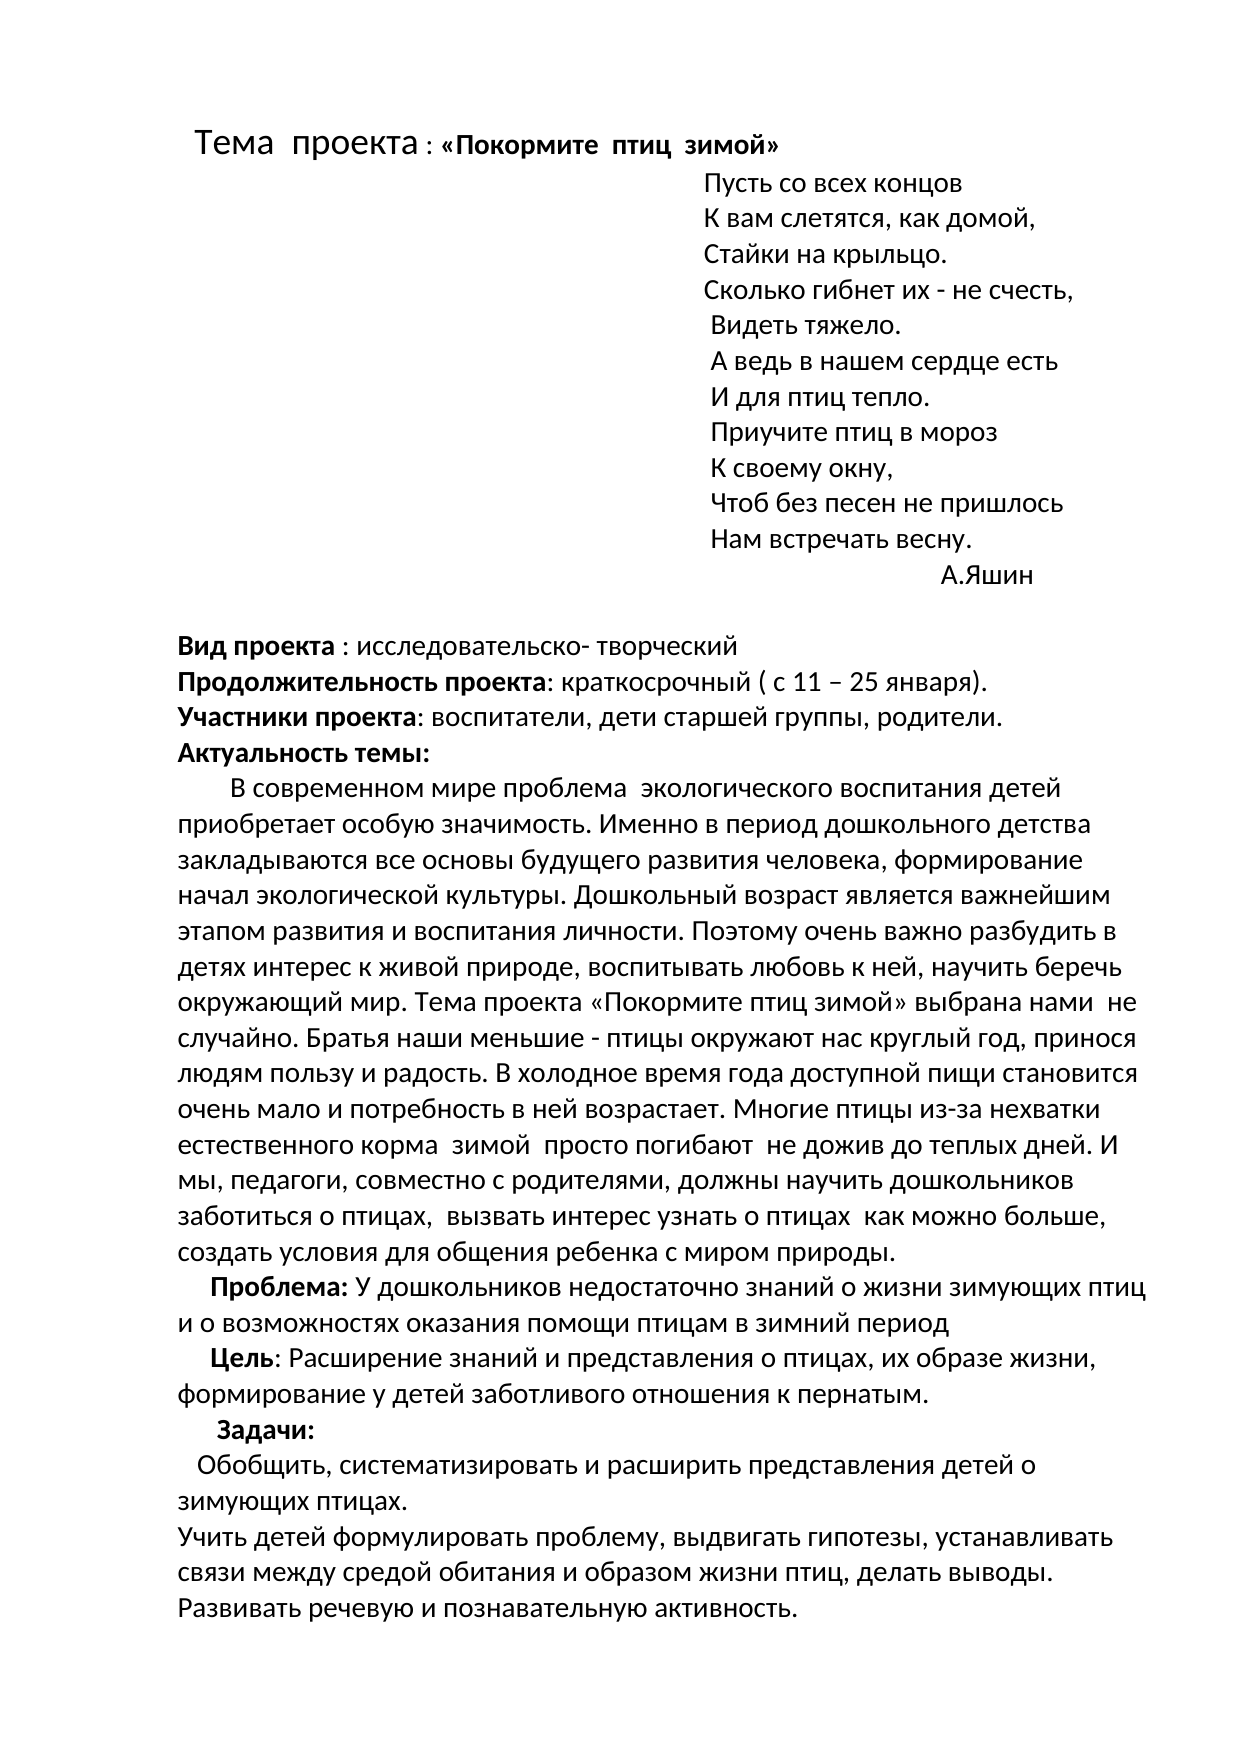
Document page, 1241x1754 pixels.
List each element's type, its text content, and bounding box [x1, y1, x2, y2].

text Проблема: У дошкольников недостаточно знаний о жизни зимующих птиц и о возможностях оказания помощи птицам в зимний период [177, 1268, 1152, 1339]
text Нам встречать весну. [177, 520, 1152, 556]
text Тема проекта : «Покормите птиц зимой» [177, 118, 1152, 164]
text Стайки на крыльцо. [177, 235, 1152, 271]
text Сколько гибнет их - не счесть, [177, 271, 1152, 306]
text К вам слетятся, как домой, [177, 199, 1152, 235]
text Участники проекта: воспитатели, дети старшей группы, родители. [177, 698, 1152, 734]
text Цель: Расширение знаний и представления о птицах, их образе жизни, формирование у детей заботливого отношения к пернатым. [177, 1339, 1152, 1411]
text В современном мире проблема экологического воспитания детей приобретает особую значимость. Именно в период дошкольного детства закладываются все основы будущего развития человека, формирование начал экологической культуры. Дошкольный возраст является важнейшим этапом развития и воспитания личности. Поэтому очень важно разбудить в детях интерес к живой природе, воспитывать любовь к ней, научить беречь окружающий мир. Тема проекта «Покормите птиц зимой» выбрана нами не случайно. Братья наши меньшие - птицы окружают нас круглый год, принося людям пользу и радость. В холодное время года доступной пищи становится очень мало и потребность в ней возрастает. Многие птицы из-за нехватки естественного корма зимой просто погибают не дожив до теплых дней. И мы, педагоги, совместно с родителями, должны научить дошкольников заботиться о птицах, вызвать интерес узнать о птицах как можно больше, создать условия для общения ребенка с миром природы. [177, 769, 1152, 1268]
text К своему окну, [177, 449, 1152, 484]
text Вид проекта : исследовательско- творческий [177, 627, 1152, 663]
text Актуальность темы: [177, 734, 1152, 769]
text А.Яшин [177, 556, 1152, 591]
text И для птиц тепло. [177, 378, 1152, 413]
text Пусть со всех концов [177, 164, 1152, 199]
text Обобщить, систематизировать и расширить представления детей о зимующих птицах. [177, 1446, 1152, 1518]
text Задачи: [177, 1411, 1152, 1446]
text Учить детей формулировать проблему, выдвигать гипотезы, устанавливать связи между средой обитания и образом жизни птиц, делать выводы. [177, 1518, 1152, 1589]
text Приучите птиц в мороз [177, 413, 1152, 449]
text Развивать речевую и познавательную активность. [177, 1589, 1152, 1624]
text Видеть тяжело. [177, 306, 1152, 342]
text Продолжительность проекта: краткосрочный ( с 11 – 25 января). [177, 663, 1152, 698]
text А ведь в нашем сердце есть [177, 342, 1152, 378]
text Чтоб без песен не пришлось [177, 484, 1152, 520]
